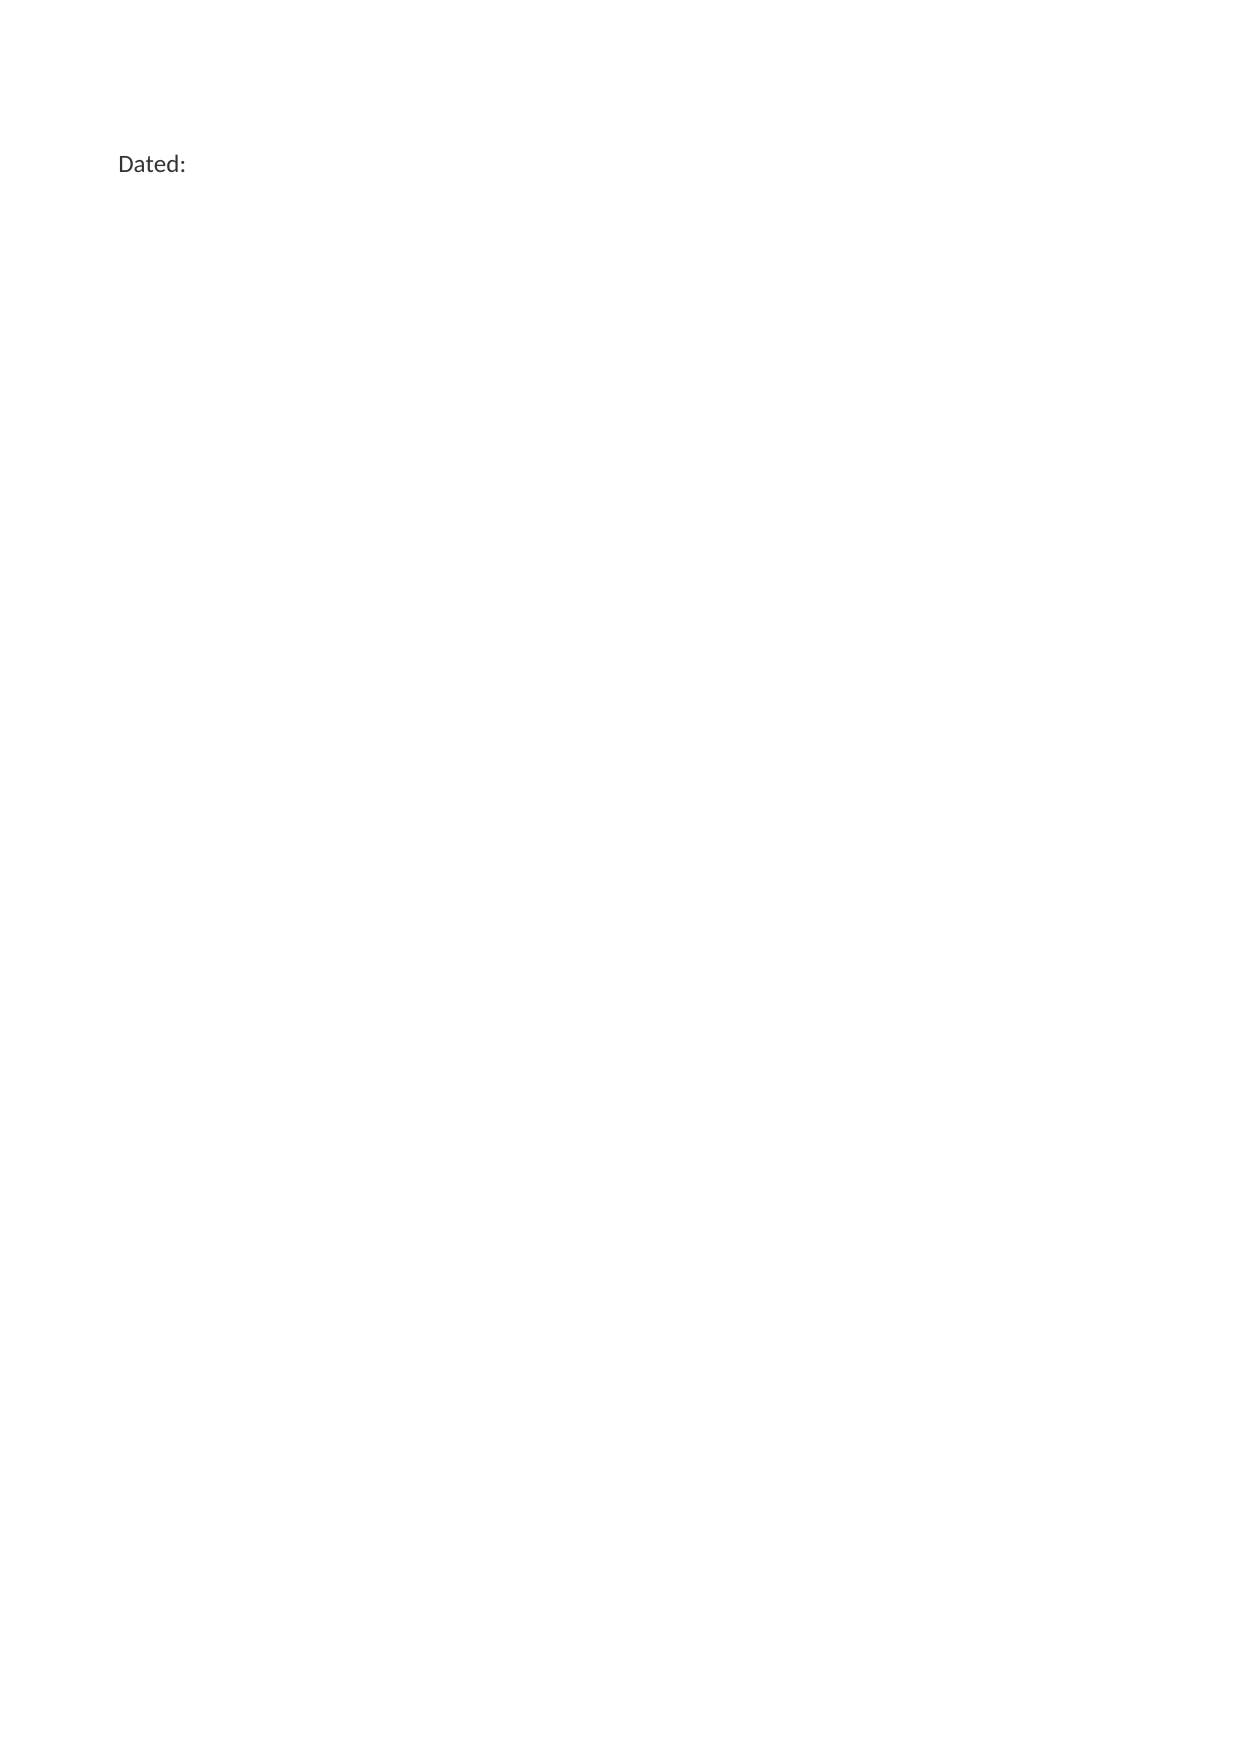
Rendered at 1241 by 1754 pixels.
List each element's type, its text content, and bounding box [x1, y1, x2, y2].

text Dated: [118, 148, 1122, 178]
